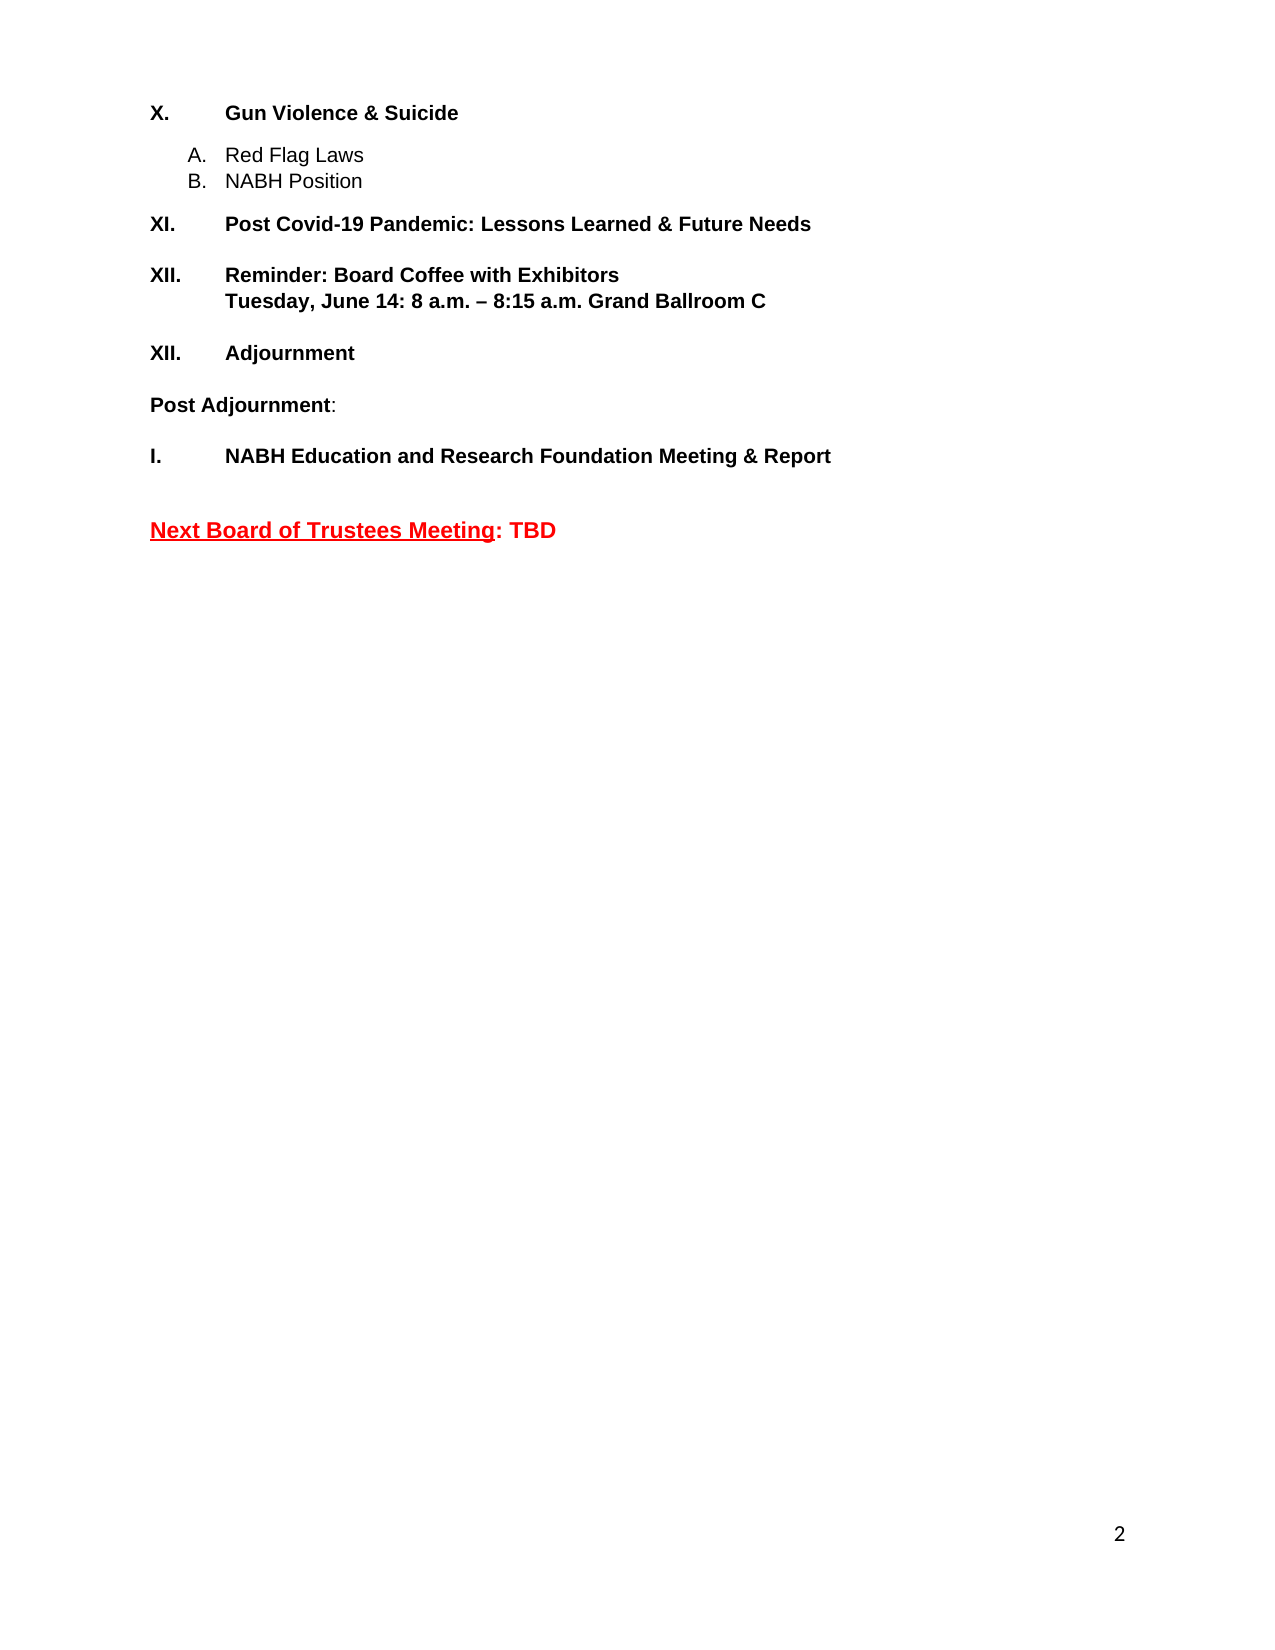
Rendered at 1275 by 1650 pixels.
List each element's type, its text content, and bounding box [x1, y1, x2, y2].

text XII. Reminder: Board Coffee with Exhibitors [150, 263, 1125, 287]
text X. Gun Violence & Suicide [150, 101, 1125, 125]
text Post Adjournment: [150, 392, 1125, 416]
list NABH Position [187, 169, 1125, 193]
text Next Board of Trustees Meeting: TBD [150, 517, 1125, 543]
text XII. Adjournment [150, 341, 1125, 365]
text I. NABH Education and Research Foundation Meeting & Report [150, 444, 1125, 468]
list Red Flag Laws [187, 143, 1125, 167]
text XI. Post Covid-19 Pandemic: Lessons Learned & Future Needs [150, 212, 1125, 236]
text Tuesday, June 14: 8 a.m. – 8:15 a.m. Grand Ballroom C [150, 289, 1125, 313]
